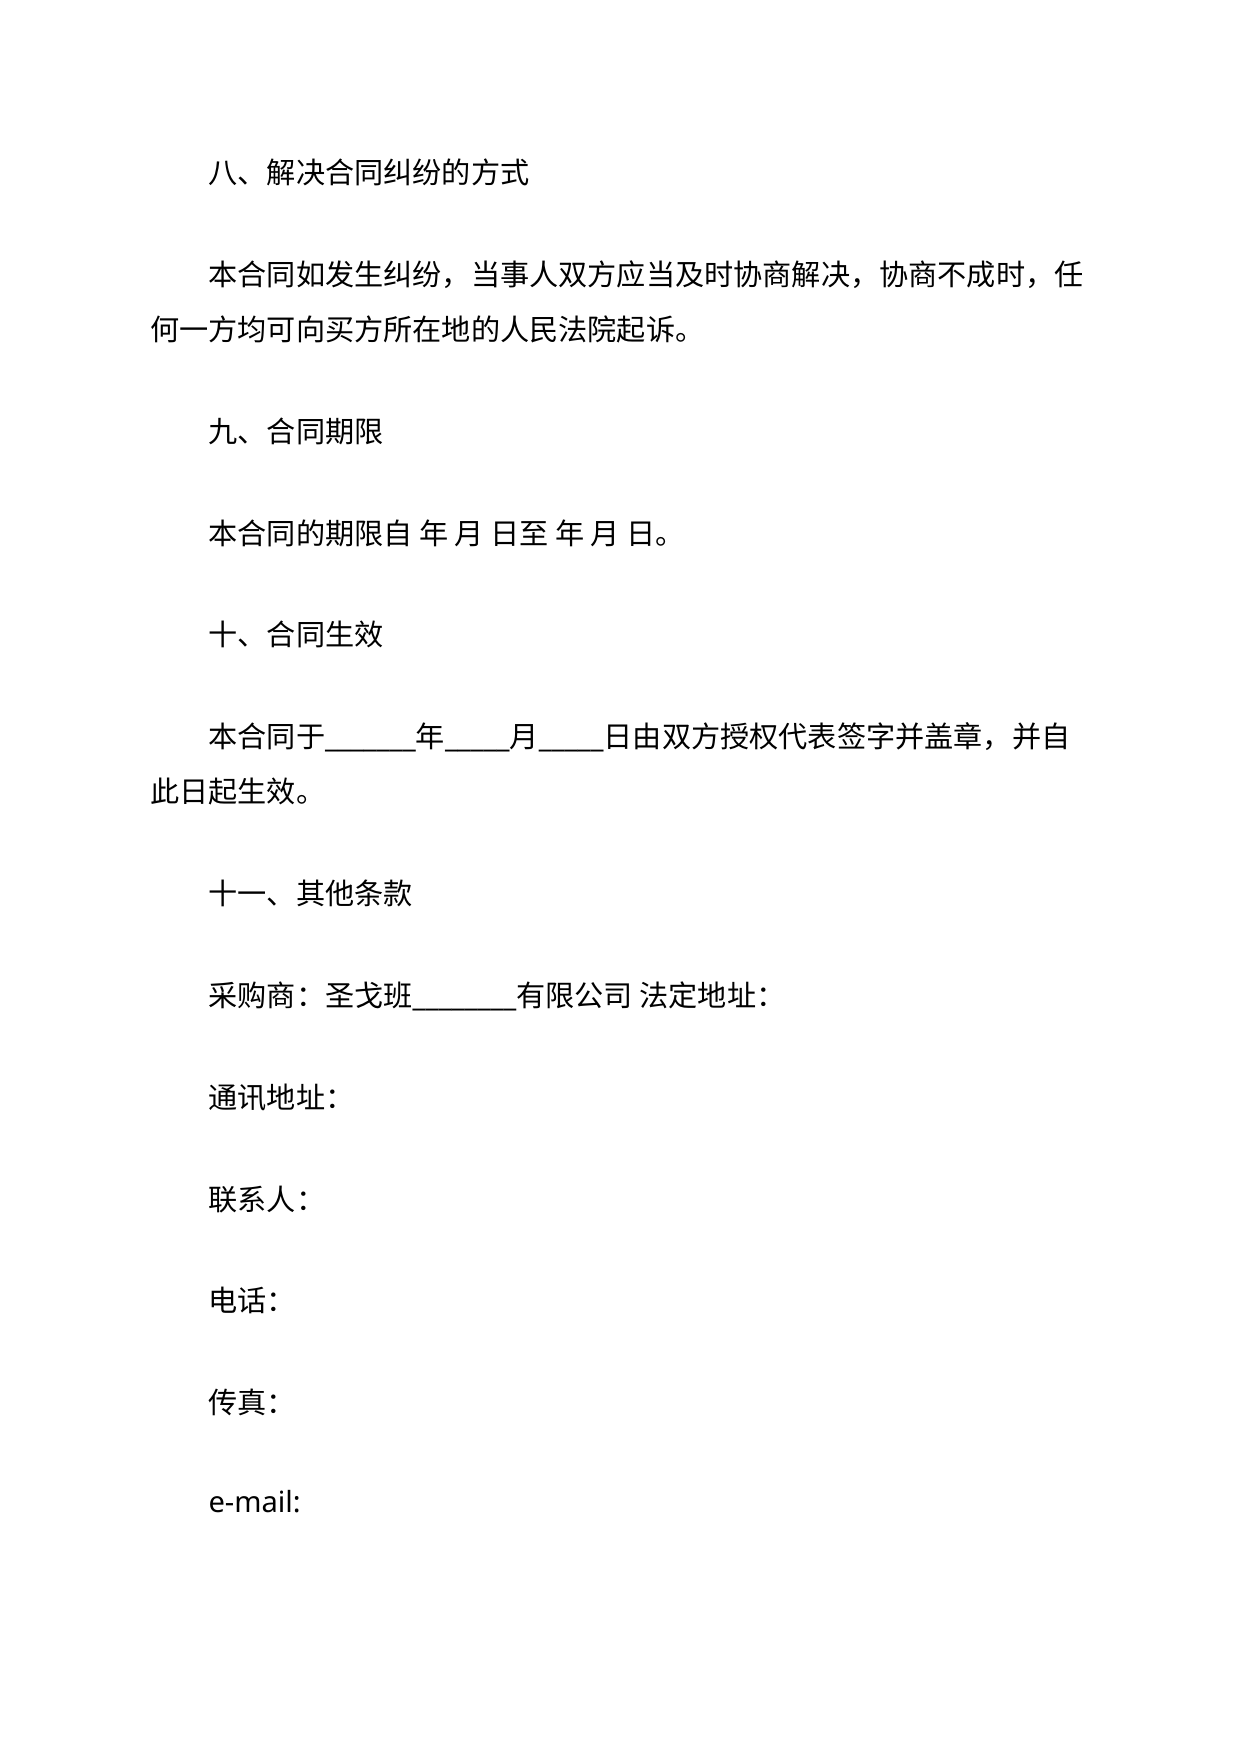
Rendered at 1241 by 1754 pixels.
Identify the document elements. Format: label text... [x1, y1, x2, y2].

text 十一、其他条款 [150, 871, 1090, 913]
text 采购商：圣戈班________有限公司 法定地址： [150, 972, 1090, 1015]
text 本合同于_______年_____月_____日由双方授权代表签字并盖章，并自此日起生效。 [150, 714, 1090, 811]
text 九、合同期限 [150, 408, 1090, 451]
text 十、合同生效 [150, 612, 1090, 654]
text e-mail: [150, 1481, 1090, 1521]
text 本合同的期限自 年 月 日至 年 月 日。 [150, 510, 1090, 552]
text 联系人： [150, 1176, 1090, 1218]
text 本合同如发生纠纷，当事人双方应当及时协商解决，协商不成时，任何一方均可向买方所在地的人民法院起诉。 [150, 252, 1090, 349]
text 传真： [150, 1379, 1090, 1422]
text 八、解决合同纠纷的方式 [150, 150, 1090, 192]
text 电话： [150, 1278, 1090, 1320]
text 通讯地址： [150, 1074, 1090, 1117]
